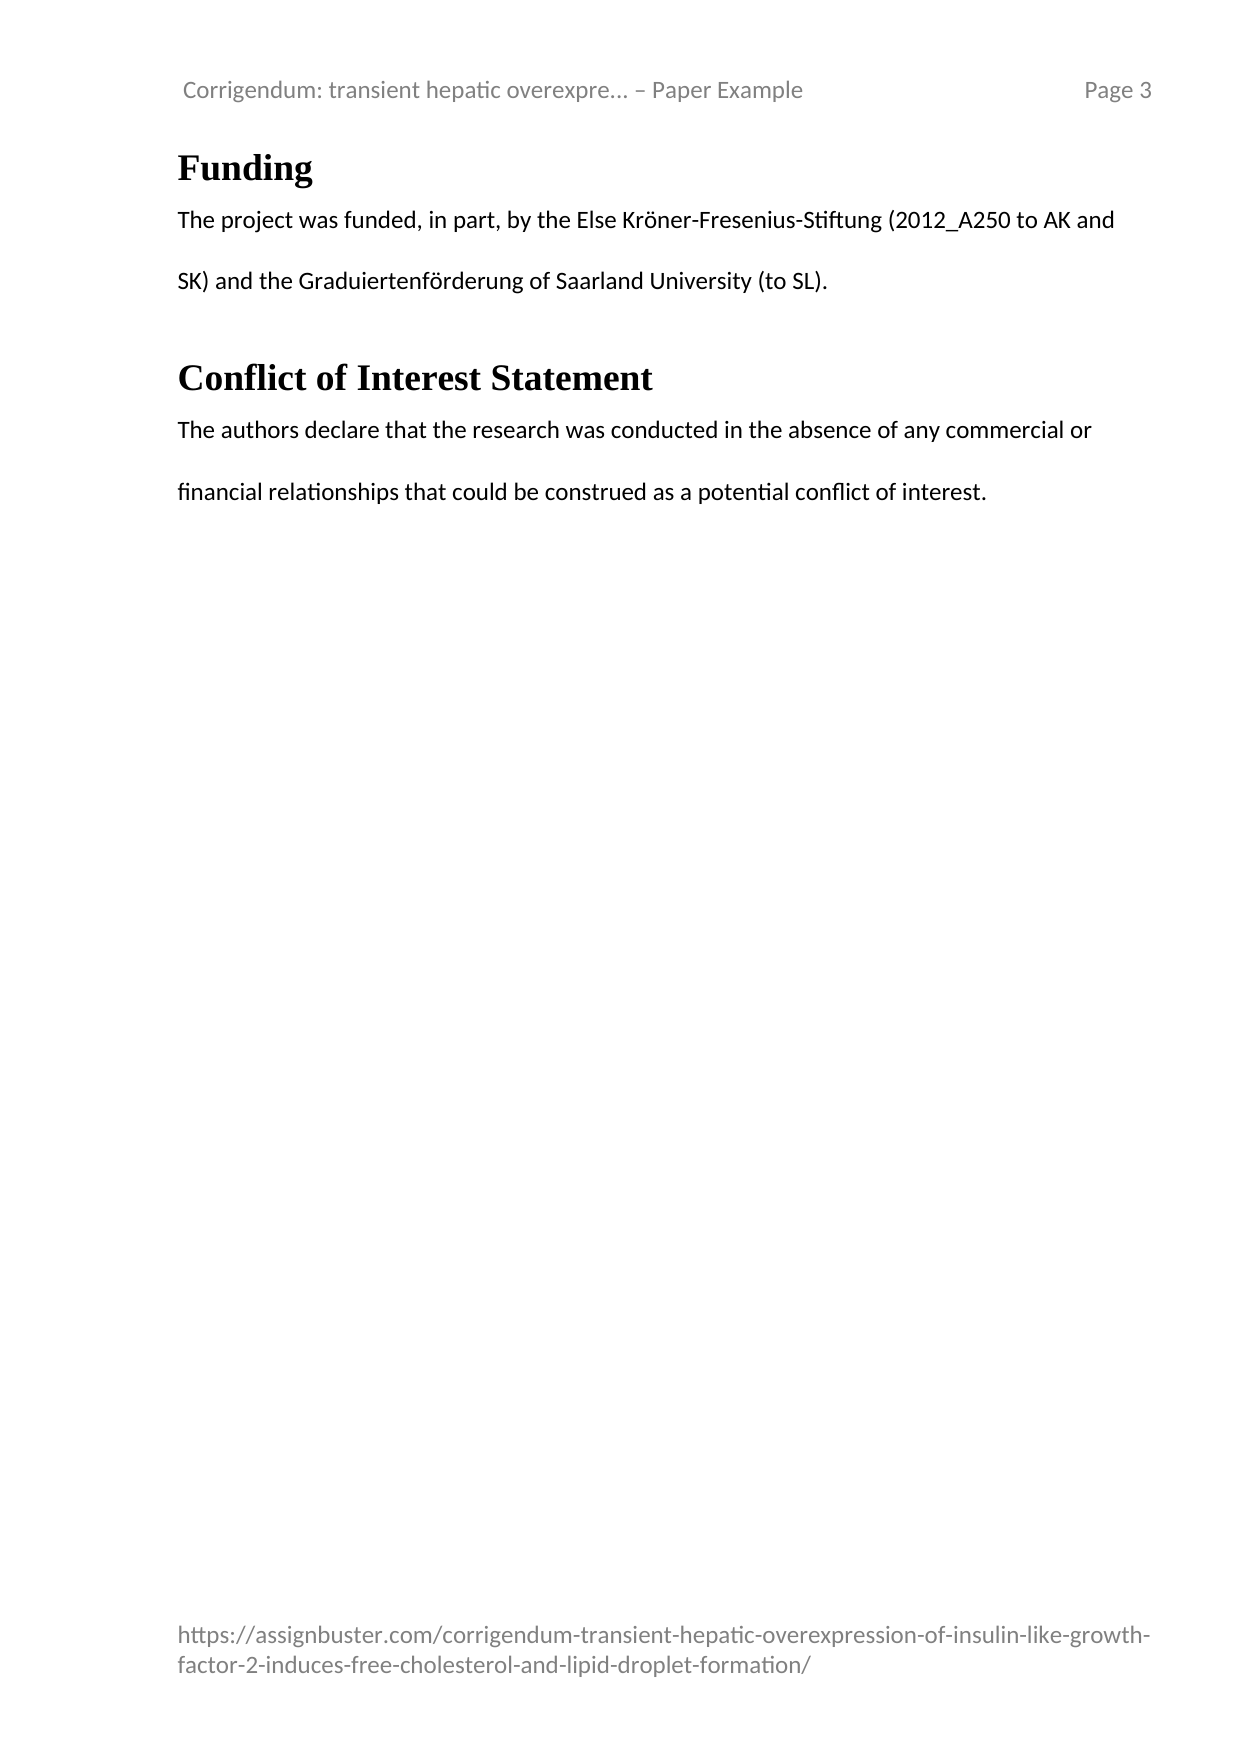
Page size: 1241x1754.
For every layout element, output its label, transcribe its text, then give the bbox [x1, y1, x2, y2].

text The project was funded, in part, by the Else Kröner-Fresenius-Stiftung (2012_A250 to AK and SK) and the Graduiertenförderung of Saarland University (to SL). [177, 204, 1152, 296]
subtitle Funding [177, 145, 1152, 188]
subtitle Conflict of Interest Statement [177, 356, 1152, 399]
text The authors declare that the research was conducted in the absence of any commercial or financial relationships that could be construed as a potential conflict of interest. [177, 415, 1152, 506]
